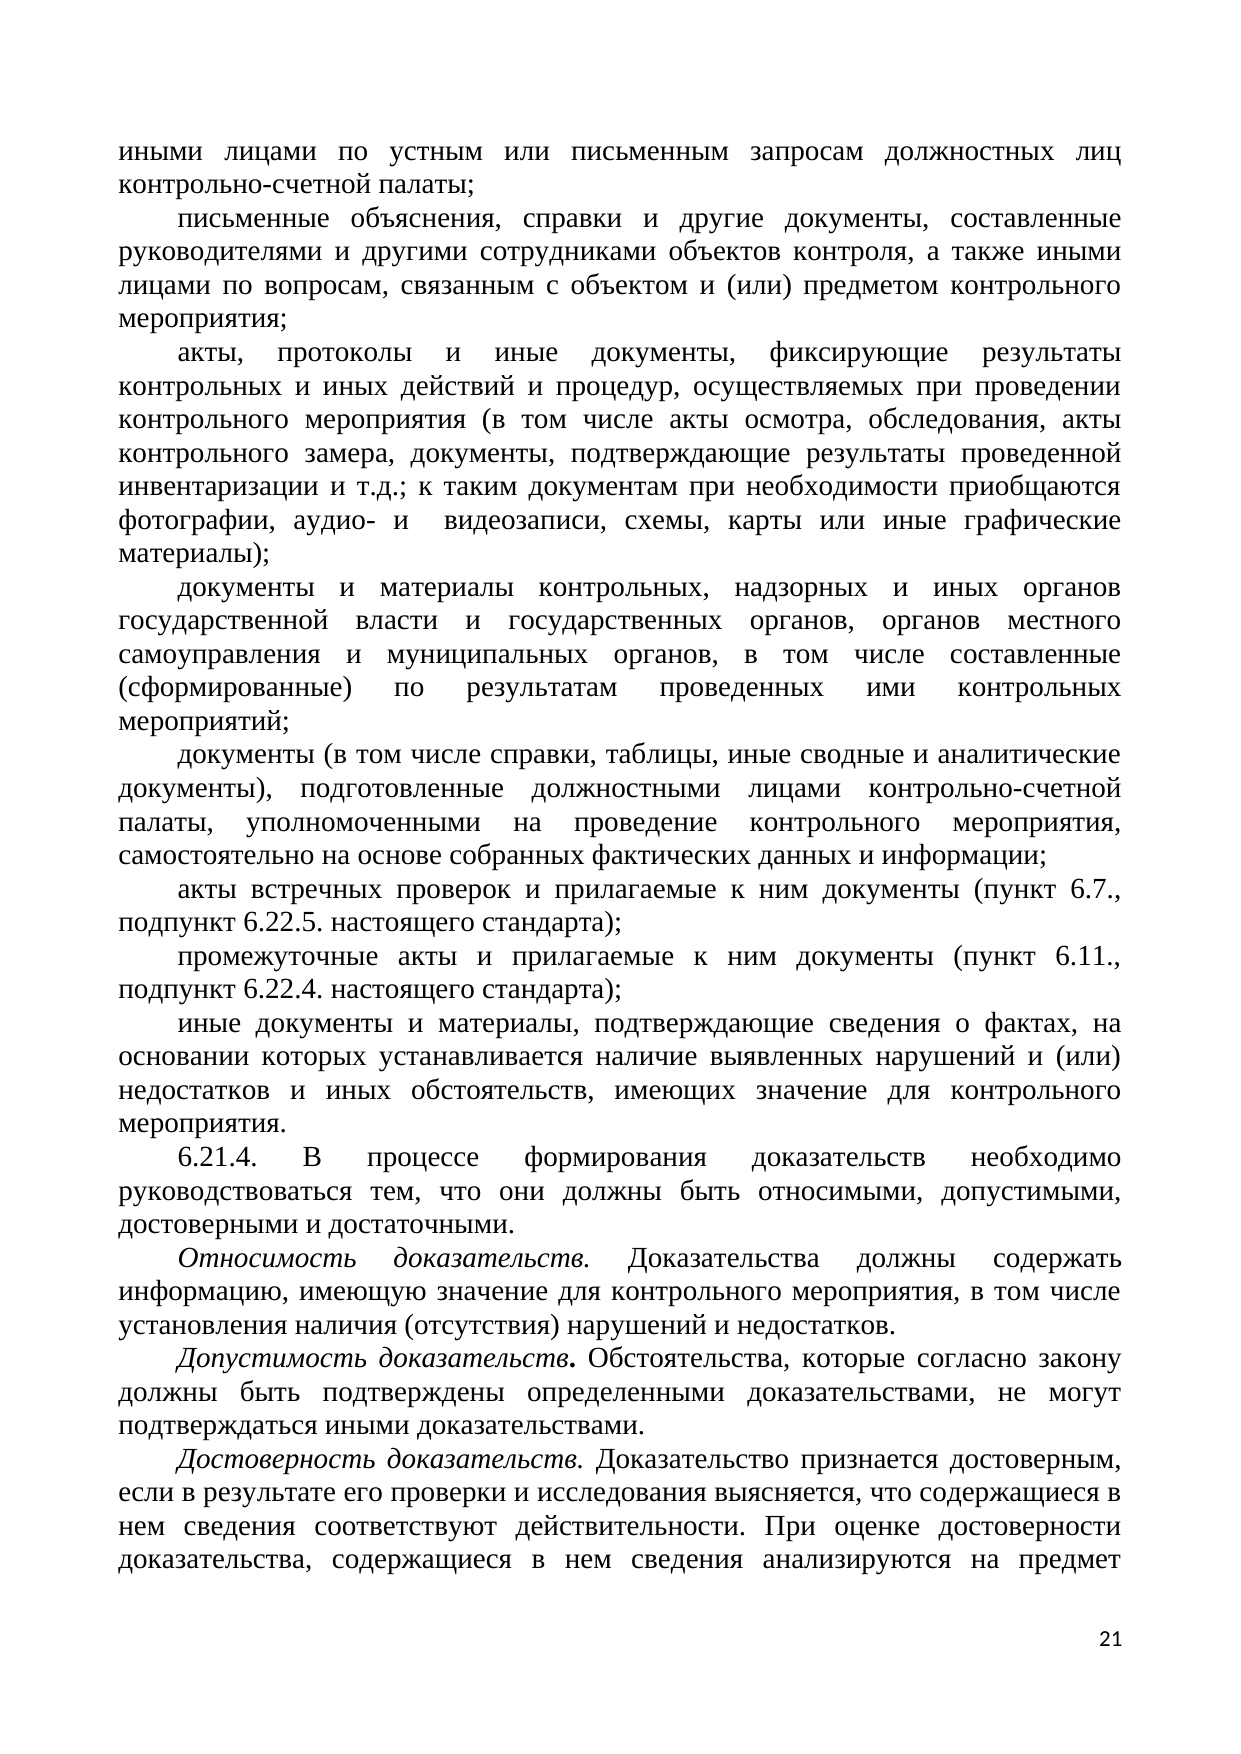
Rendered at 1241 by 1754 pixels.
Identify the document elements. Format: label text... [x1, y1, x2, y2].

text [118, 133, 1122, 200]
text Допустимость доказательств. Обстоятельства, которые согласно закону должны быть подтверждены определенными доказательствами, не могут подтверждаться иными доказательствами. [118, 1340, 1122, 1441]
text акты, протоколы и иные документы, фиксирующие результаты контрольных и иных действий и процедур, осуществляемых при проведении контрольного мероприятия (в том числе акты осмотра, обследования, акты контрольного замера, документы, подтверждающие результаты проведенной инвентаризации и т.д.; к таким документам при необходимости приобщаются фотографии, аудио- и видеозаписи, схемы, карты или иные графические материалы); [118, 334, 1122, 569]
text документы (в том числе справки, таблицы, иные сводные и аналитические документы), подготовленные должностными лицами контрольно-счетной палаты, уполномоченными на проведение контрольного мероприятия, самостоятельно на основе собранных фактических данных и информации; [118, 737, 1122, 871]
text акты встречных проверок и прилагаемые к ним документы (пункт 6.7., подпункт 6.22.5. настоящего стандарта); [118, 871, 1122, 938]
text документы и материалы контрольных, надзорных и иных органов государственной власти и государственных органов, органов местного самоуправления и муниципальных органов, в том числе составленные (сформированные) по результатам проведенных ими контрольных мероприятий; [118, 569, 1122, 737]
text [118, 1441, 1122, 1575]
text письменные объяснения, справки и другие документы, составленные руководителями и другими сотрудниками объектов контроля, а также иными лицами по вопросам, связанным с объектом и (или) предметом контрольного мероприятия; [118, 200, 1122, 334]
text 6.21.4. В процессе формирования доказательств необходимо руководствоваться тем, что они должны быть относимыми, допустимыми, достоверными и достаточными. [118, 1139, 1122, 1240]
text промежуточные акты и прилагаемые к ним документы (пункт 6.11., подпункт 6.22.4. настоящего стандарта); [118, 938, 1122, 1005]
text Относимость доказательств. Доказательства должны содержать информацию, имеющую значение для контрольного мероприятия, в том числе установления наличия (отсутствия) нарушений и недостатков. [118, 1240, 1122, 1340]
text иные документы и материалы, подтверждающие сведения о фактах, на основании которых устанавливается наличие выявленных нарушений и (или) недостатков и иных обстоятельств, имеющих значение для контрольного мероприятия. [118, 1005, 1122, 1139]
